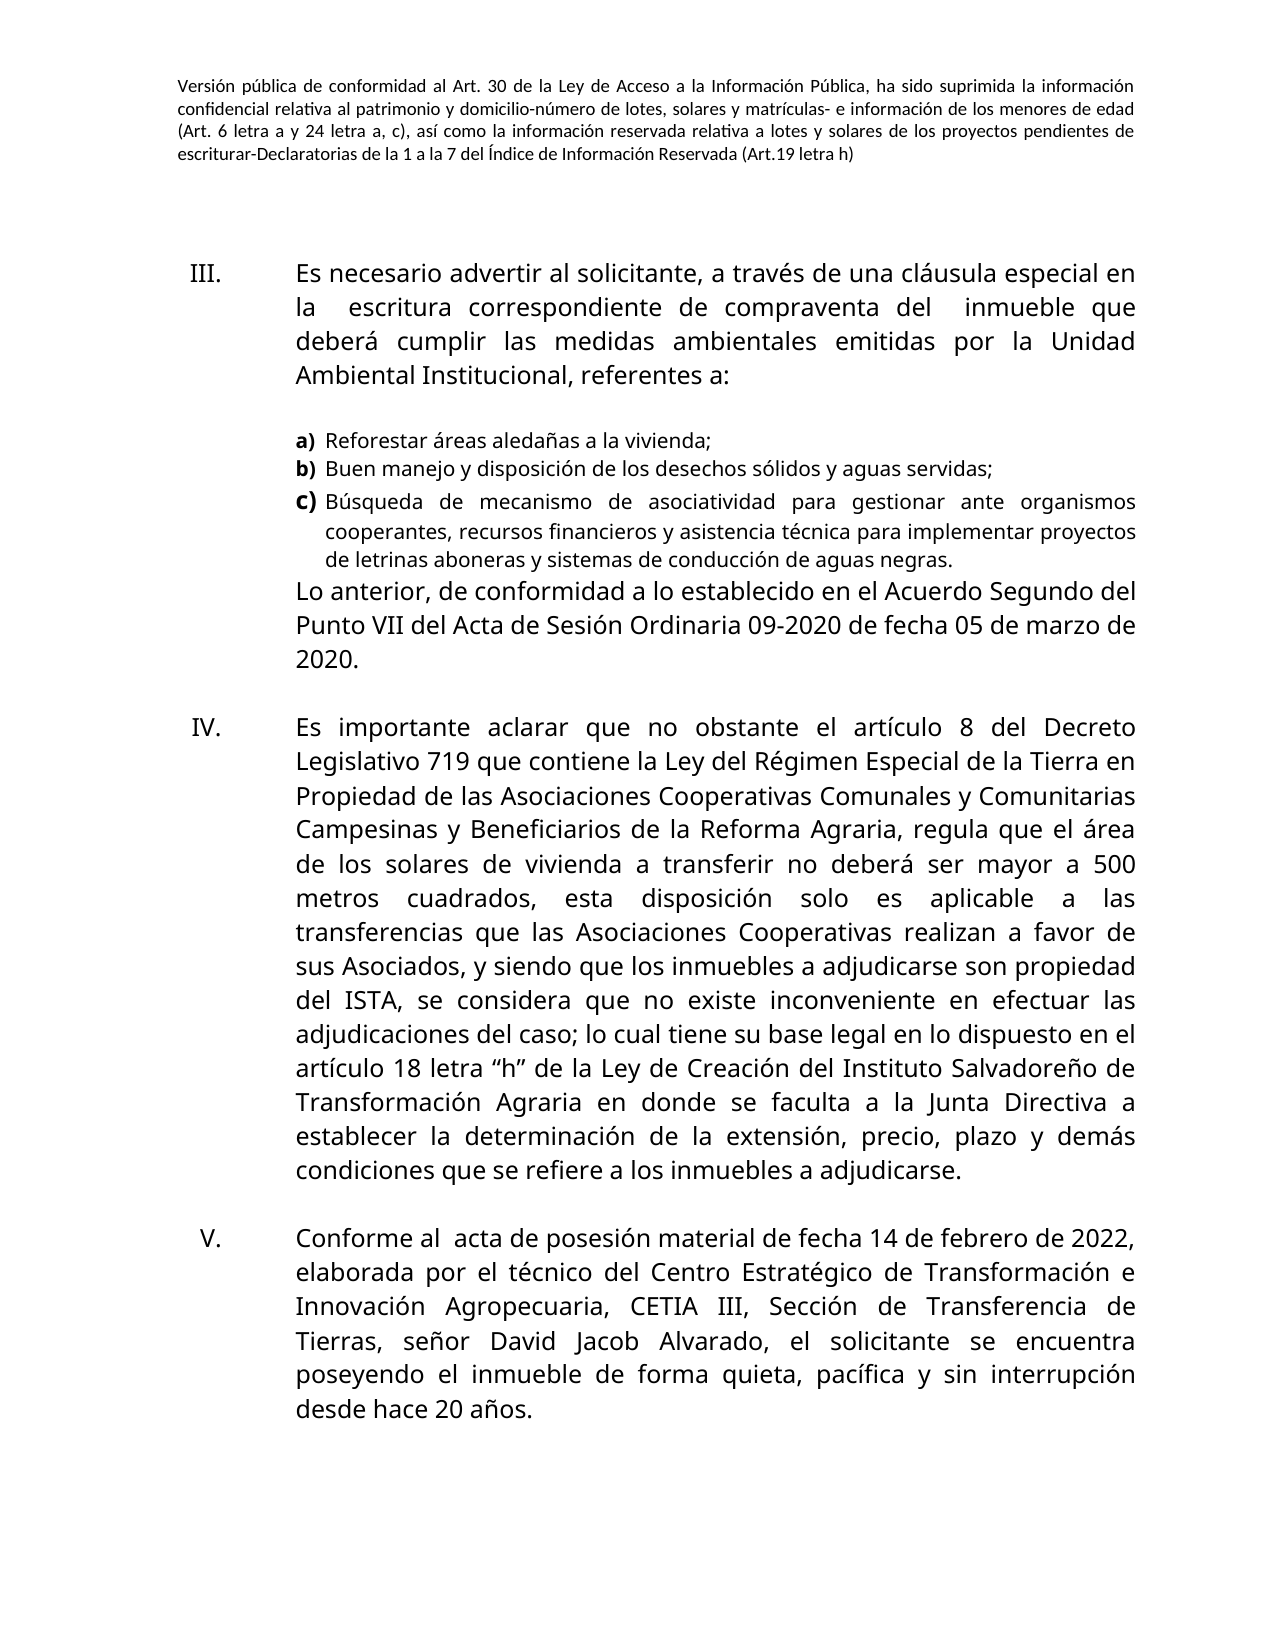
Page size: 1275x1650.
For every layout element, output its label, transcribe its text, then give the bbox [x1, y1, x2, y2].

list Reforestar áreas aledañas a la vivienda; [295, 426, 1137, 454]
list Búsqueda de mecanismo de asociatividad para gestionar ante organismos cooperantes, recursos financieros y asistencia técnica para implementar proyectos de letrinas aboneras y sistemas de conducción de aguas negras. [295, 483, 1137, 574]
list Es necesario advertir al solicitante, a través de una cláusula especial en la escritura correspondiente de compraventa del inmueble que deberá cumplir las medidas ambientales emitidas por la Unidad Ambiental Institucional, referentes a: [222, 256, 1137, 392]
list Conforme al acta de posesión material de fecha 14 de febrero de 2022, elaborada por el técnico del Centro Estratégico de Transformación e Innovación Agropecuaria, CETIA III, Sección de Transferencia de Tierras, señor David Jacob Alvarado, el solicitante se encuentra poseyendo el inmueble de forma quieta, pacífica y sin interrupción desde hace 20 años. [222, 1221, 1137, 1425]
list Es importante aclarar que no obstante el artículo 8 del Decreto Legislativo 719 que contiene la Ley del Régimen Especial de la Tierra en Propiedad de las Asociaciones Cooperativas Comunales y Comunitarias Campesinas y Beneficiarios de la Reforma Agraria, regula que el área de los solares de vivienda a transferir no deberá ser mayor a , esta disposición solo es aplicable a las transferencias que las Asociaciones Cooperativas realizan a favor de sus Asociados, y siendo que los inmuebles a adjudicarse son propiedad del ISTA, se considera que no existe inconveniente en efectuar las adjudicaciones del caso; lo cual tiene su base legal en lo dispuesto en el artículo 18 letra “h” de la Ley de Creación del Instituto Salvadoreño de Transformación Agraria en donde se faculta a la Junta Directiva a establecer la determinación de la extensión, precio, plazo y demás condiciones que se refiere a los inmuebles a adjudicarse. [222, 710, 1137, 1187]
list Buen manejo y disposición de los desechos sólidos y aguas servidas; [295, 454, 1137, 483]
text Lo anterior, de conformidad a lo establecido en el Acuerdo Segundo del Punto VII del Acta de Sesión Ordinaria 09-2020 de fecha 05 de marzo de 2020. [295, 574, 1137, 676]
